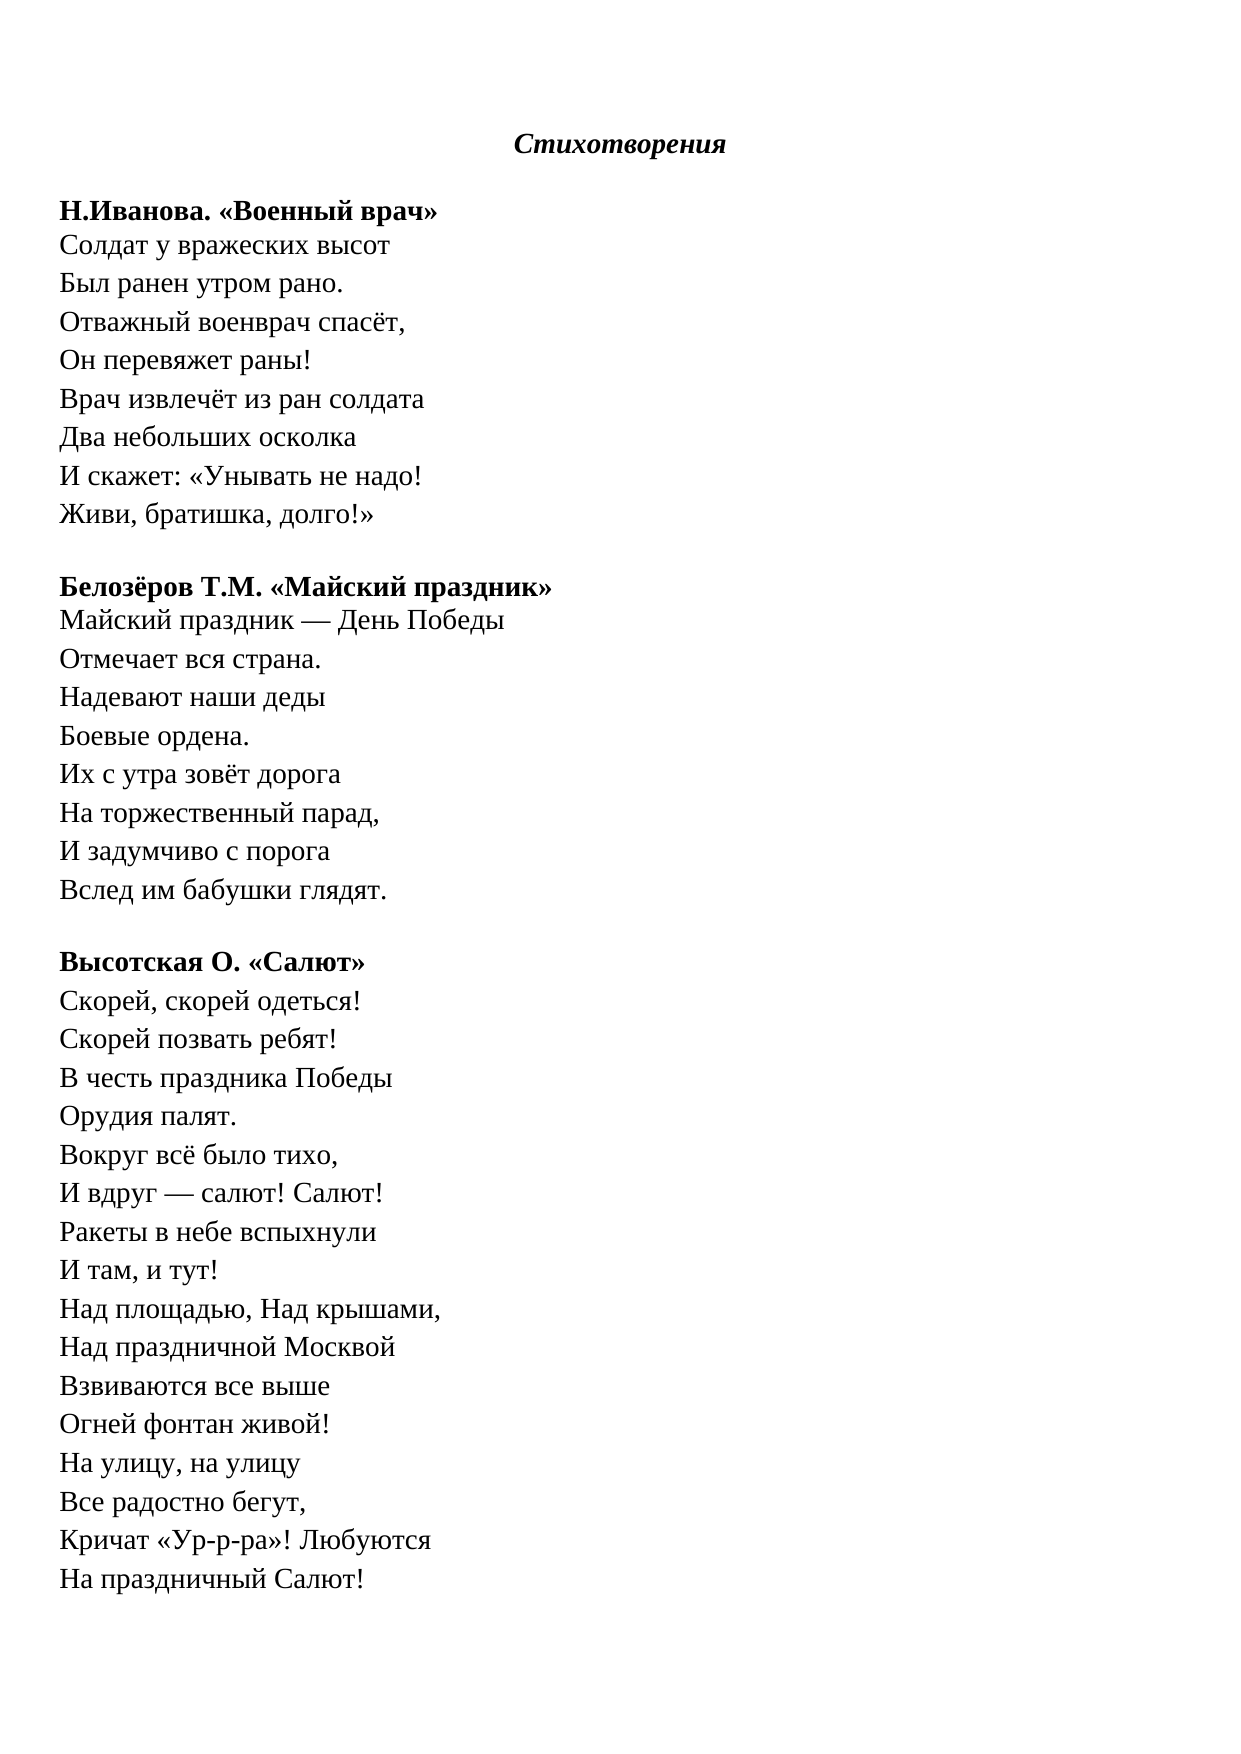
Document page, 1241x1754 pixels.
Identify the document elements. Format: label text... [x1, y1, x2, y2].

text Вслед им бабушки глядят. [59, 872, 1181, 906]
text Огней фонтан живой! [59, 1407, 1181, 1440]
text Майский праздник — День Победы [59, 602, 1181, 636]
text Врач извлечёт из ран солдата Два небольших осколка И скажет: «Унывать не надо! Живи, братишка, долго!» [59, 381, 1181, 530]
text Вокруг всё было тихо, [59, 1137, 1181, 1170]
text Отмечает вся страна. [59, 641, 1181, 674]
text Кричат «Ур-р-ра»! Любуются [59, 1522, 1181, 1556]
text И там, и тут! [59, 1252, 1181, 1286]
text Надевают наши деды [59, 679, 1181, 713]
text На торжественный парад, [59, 795, 1181, 828]
text Белозёров Т.М. «Майский праздник» [59, 569, 1181, 602]
text Над праздничной Москвой [59, 1329, 1181, 1363]
text Скорей позвать ребят! [59, 1021, 1181, 1055]
text Скорей, скорей одеться! [59, 983, 1181, 1016]
text Их с утра зовёт дорога [59, 756, 1181, 790]
text И вдруг — салют! Салют! [59, 1175, 1181, 1209]
text Ракеты в небе вспыхнули [59, 1214, 1181, 1247]
text Стихотворения [59, 126, 1181, 160]
text И задумчиво с порога [59, 833, 1181, 867]
text Солдат у вражеских высот Был ранен утром рано. Отважный военврач спасёт, Он перевяжет раны! [59, 227, 1181, 376]
text Боевые ордена. [59, 718, 1181, 751]
text Все радостно бегут, [59, 1484, 1181, 1517]
text Над площадью, Над крышами, [59, 1291, 1181, 1324]
text Высотская О. «Салют» [59, 944, 1181, 978]
text Взвиваются все выше [59, 1368, 1181, 1402]
text На улицу, на улицу [59, 1445, 1181, 1479]
text На праздничный Салют! [59, 1561, 1181, 1594]
text Орудия палят. [59, 1098, 1181, 1132]
text В честь праздника Победы [59, 1060, 1181, 1093]
text Н.Иванова. «Военный врач» [59, 193, 1181, 227]
